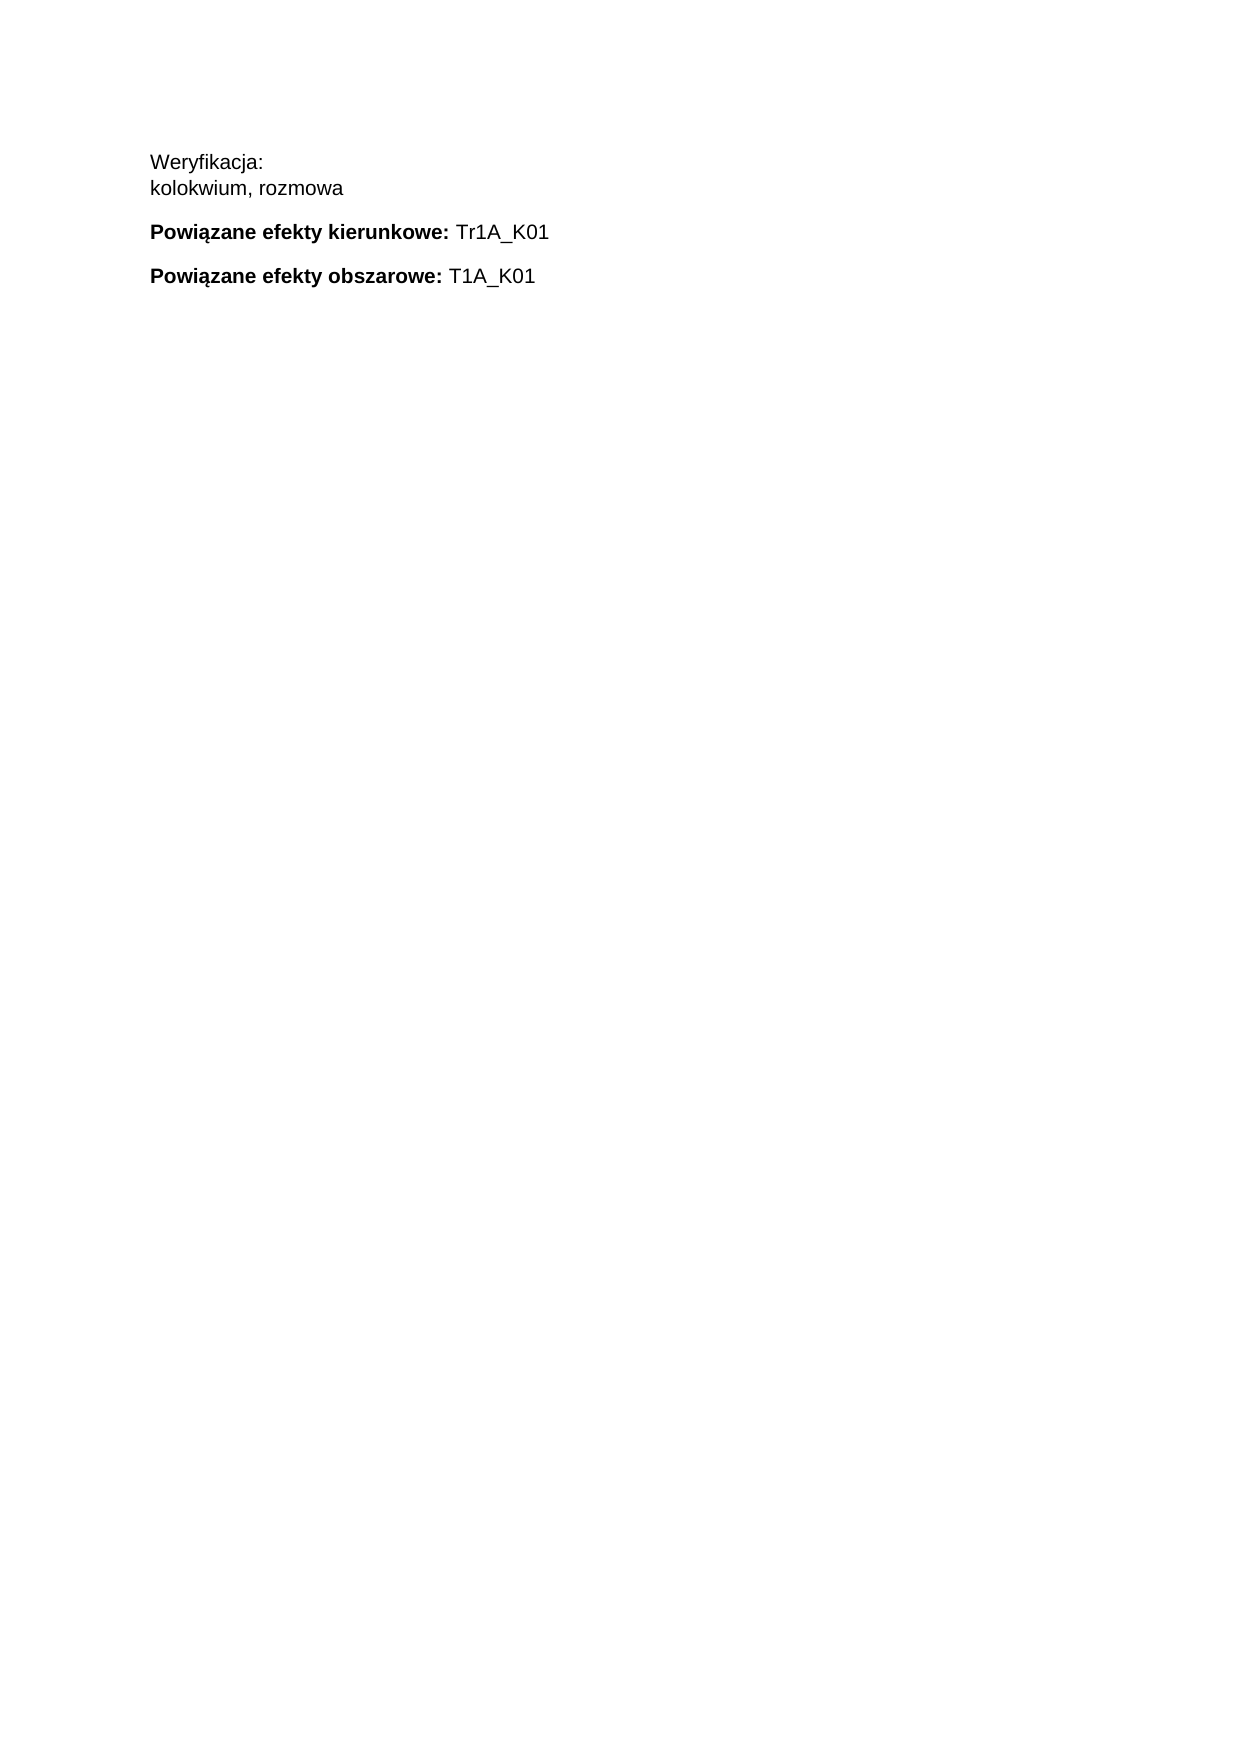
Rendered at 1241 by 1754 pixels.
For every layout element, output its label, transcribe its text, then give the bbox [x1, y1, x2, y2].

text Powiązane efekty kierunkowe: Tr1A_K01 [150, 220, 1090, 244]
text Powiązane efekty obszarowe: T1A_K01 [150, 263, 1090, 287]
text Weryfikacja: [150, 150, 1090, 174]
text kolokwium, rozmowa [150, 176, 1090, 200]
